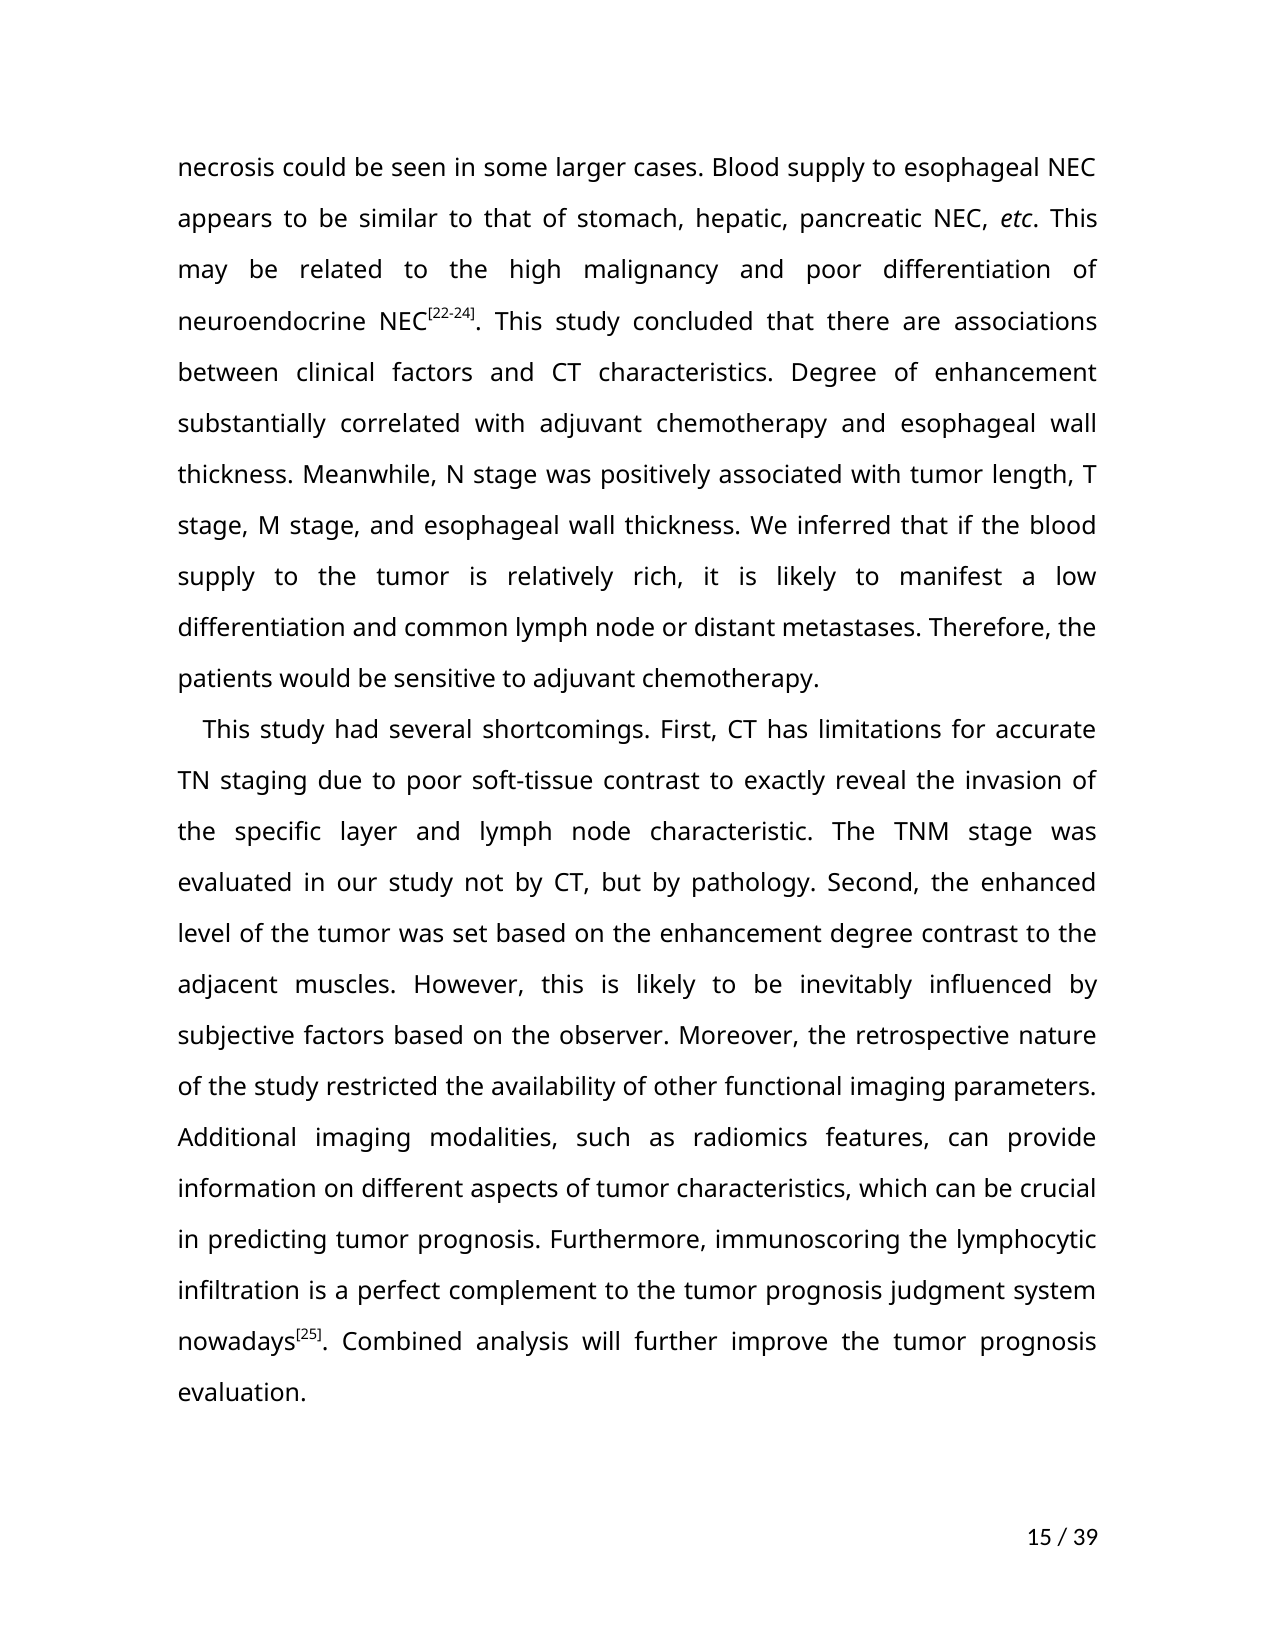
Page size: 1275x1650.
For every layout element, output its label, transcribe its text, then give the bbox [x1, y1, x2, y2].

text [177, 150, 1098, 694]
text This study had several shortcomings. First, CT has limitations for accurate TN staging due to poor soft-tissue contrast to exactly reveal the invasion of the specific layer and lymph node characteristic. The TNM stage was evaluated in our study not by CT, but by pathology. Second, the enhanced level of the tumor was set based on the enhancement degree contrast to the adjacent muscles. However, this is likely to be inevitably influenced by subjective factors based on the observer. Moreover, the retrospective nature of the study restricted the availability of other functional imaging parameters. Additional imaging modalities, such as radiomics features, can provide information on different aspects of tumor characteristics, which can be crucial in predicting tumor prognosis. Furthermore, immunoscoring the lymphocytic infiltration is a perfect complement to the tumor prognosis judgment system nowadays[25]. Combined analysis will further improve the tumor prognosis evaluation. [177, 711, 1098, 1409]
